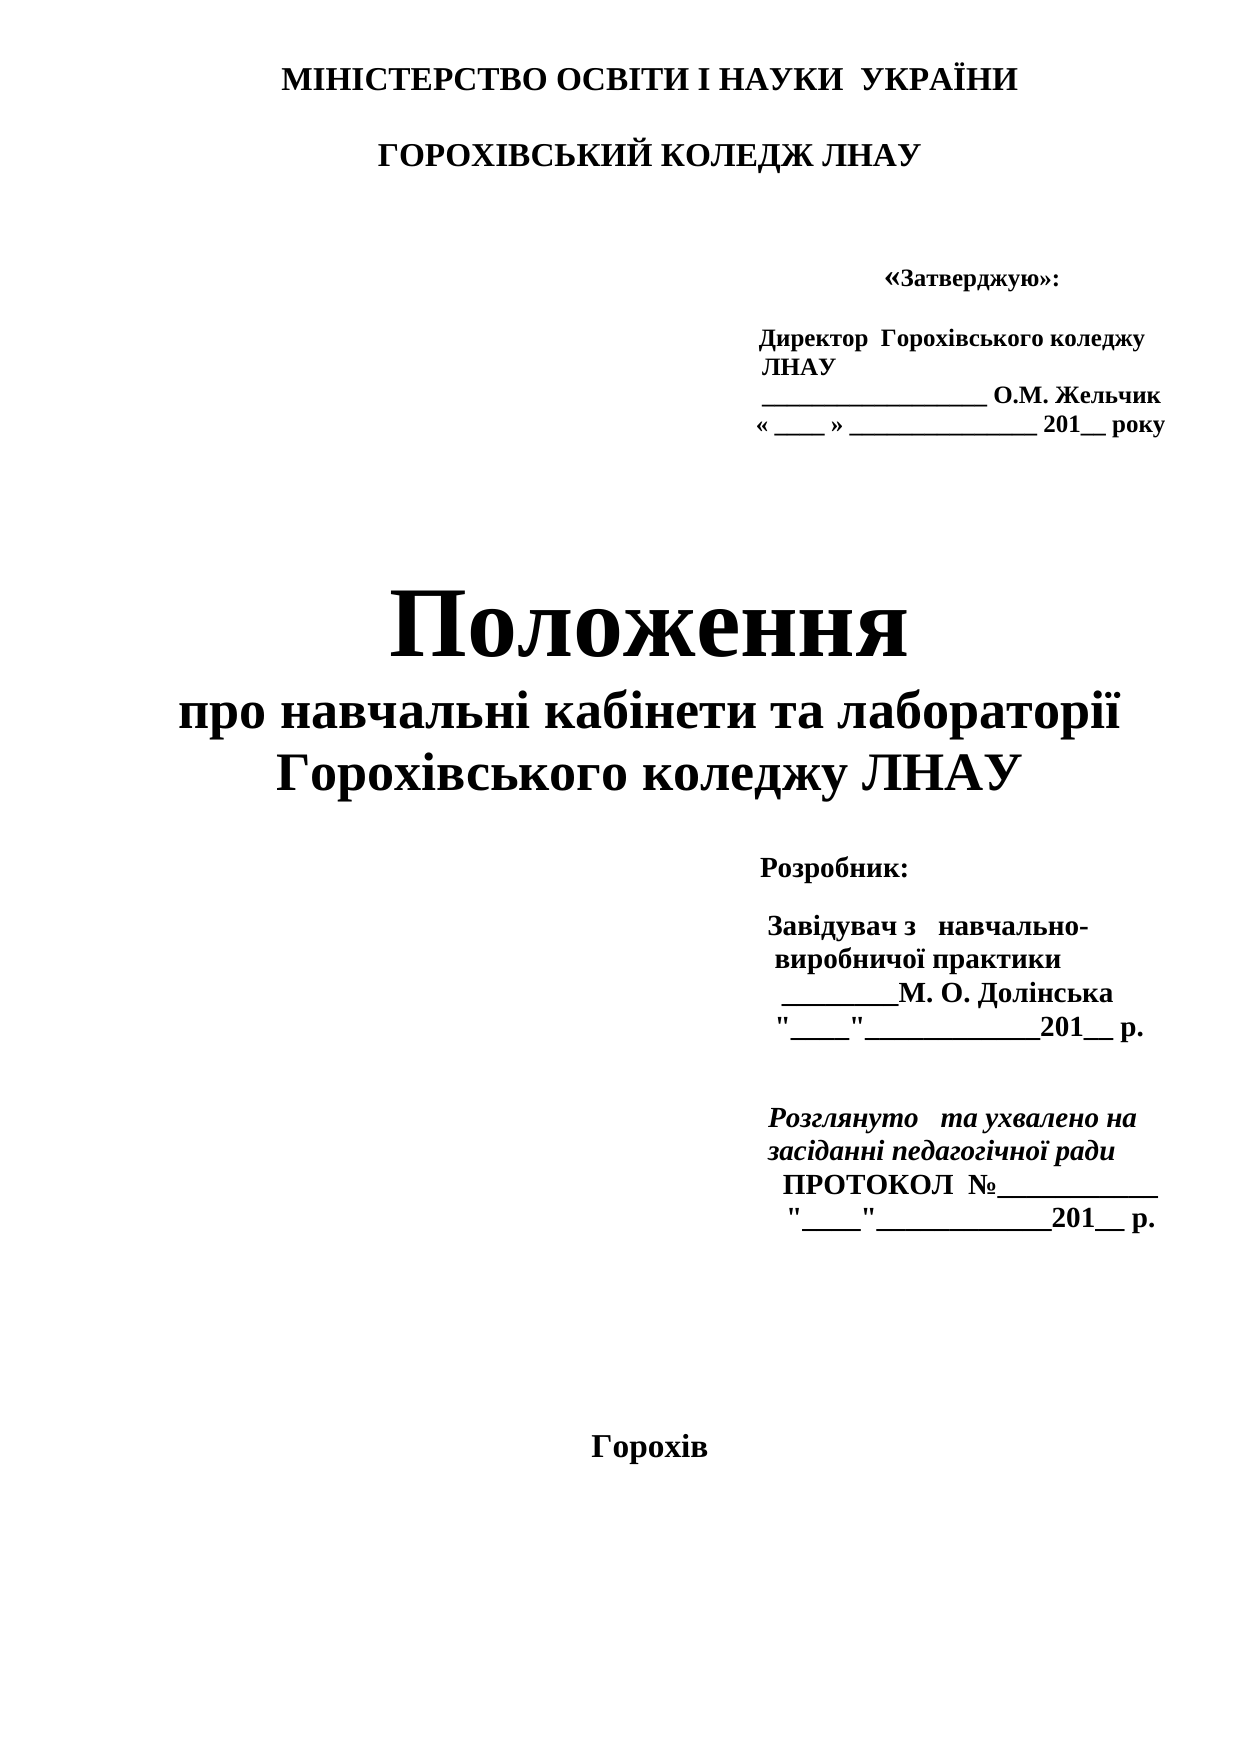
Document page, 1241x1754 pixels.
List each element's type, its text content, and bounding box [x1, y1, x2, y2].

text « ____ » _______________ 201__ року [118, 409, 1181, 438]
text ________М. О. Долінська [118, 975, 1181, 1009]
text Розробник: [118, 851, 1181, 884]
text засіданні педагогічної ради [768, 1133, 1181, 1167]
text МІНІСТЕРСТВО ОСВІТИ І НАУКИ УКРАЇНИ [118, 59, 1181, 97]
text Завідувач з навчально-виробничої практики [118, 908, 1181, 975]
text «Затверджую»: [118, 256, 1181, 294]
text "____"____________201__ р. [118, 1009, 1181, 1042]
text Розглянуто та ухвалено на [768, 1076, 1181, 1133]
text про навчальні кабінети та лабораторії [118, 678, 1181, 740]
text Директор Горохівського коледжу [118, 323, 1181, 352]
text "____"____________201__ р. [531, 1201, 1181, 1234]
text ПРОТОКОЛ №___________ [783, 1167, 1181, 1201]
text ГОРОХІВСЬКИЙ КОЛЕДЖ ЛНАУ [118, 136, 1181, 174]
text Горохів [118, 1427, 1181, 1465]
text Горохівського коледжу ЛНАУ [118, 740, 1181, 802]
text ЛНАУ [118, 352, 1181, 380]
text Положення [118, 563, 1181, 678]
text __________________ О.М. Жельчик [118, 380, 1181, 409]
